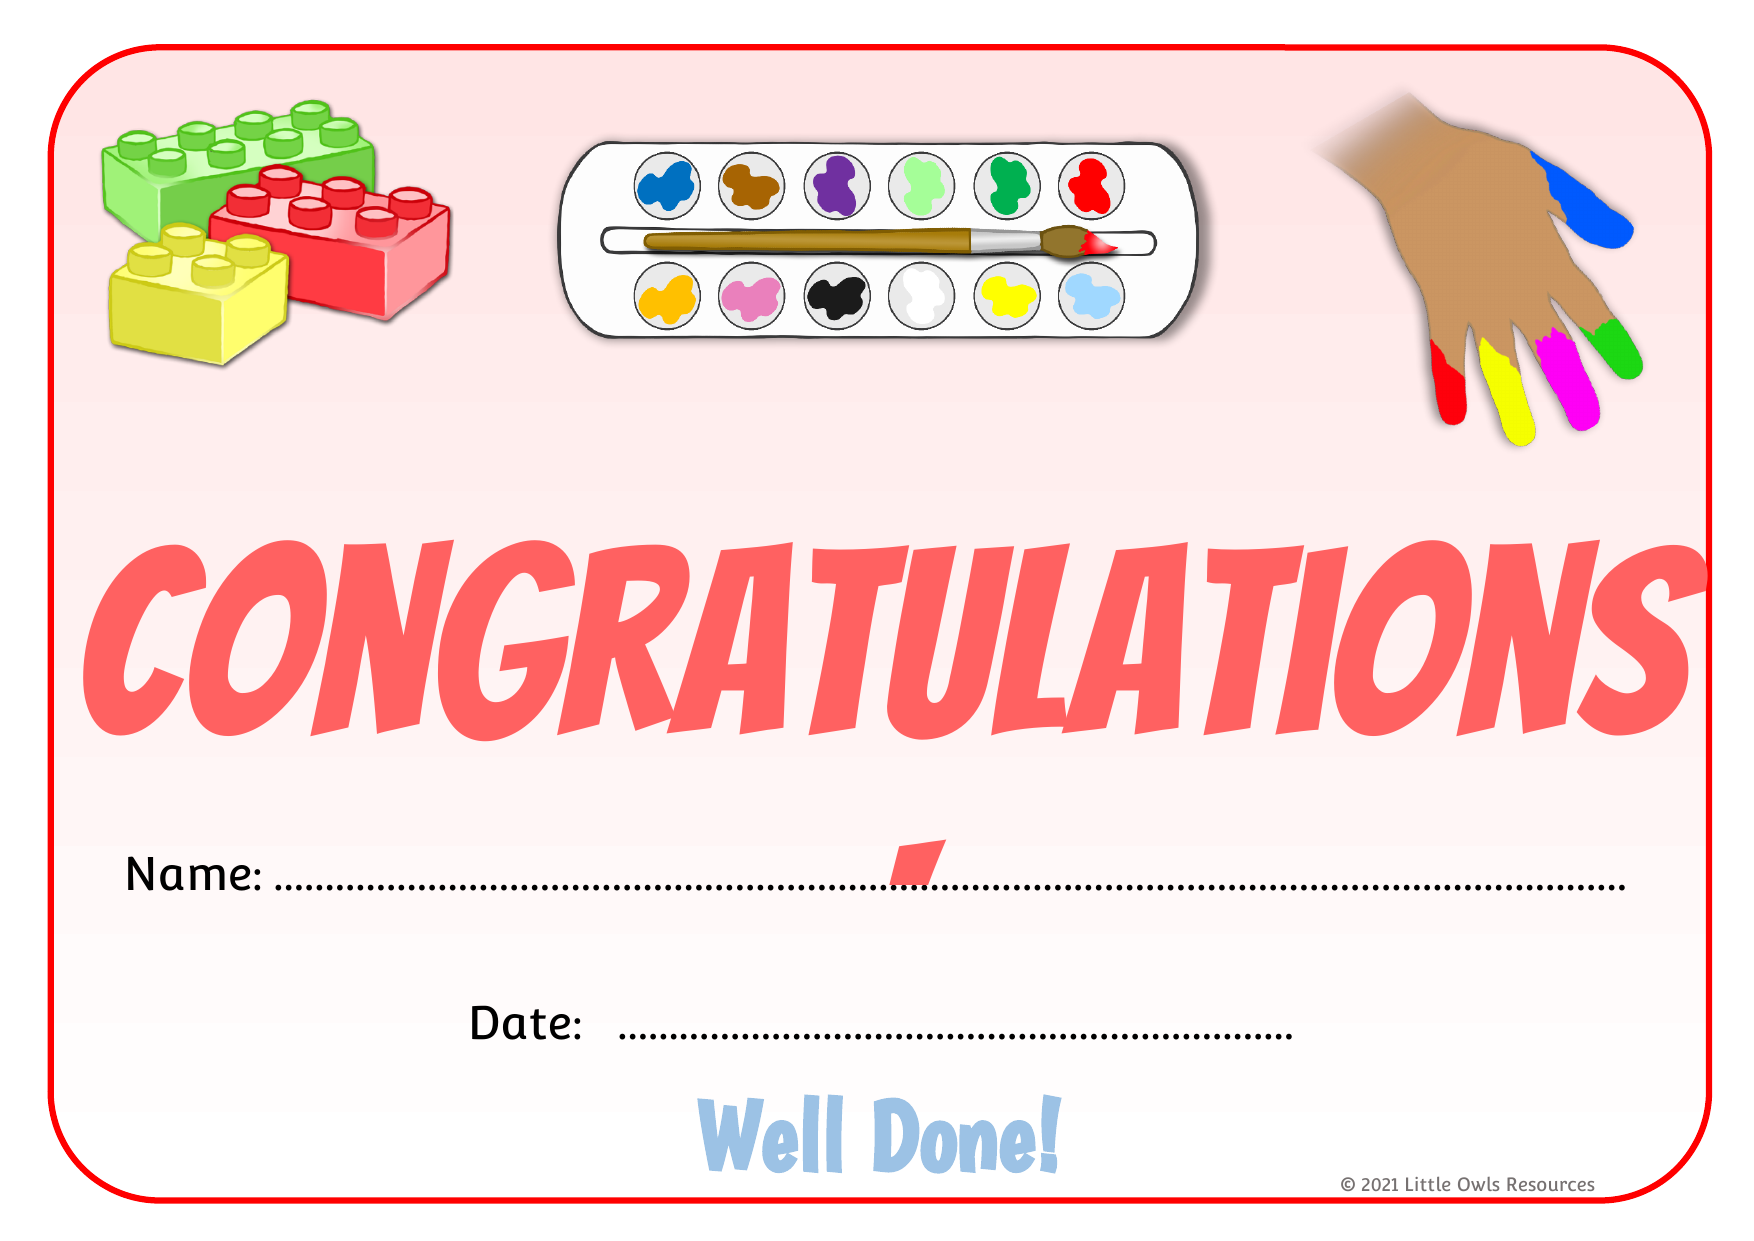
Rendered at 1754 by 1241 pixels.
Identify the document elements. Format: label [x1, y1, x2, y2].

picture [557, 141, 1199, 339]
picture [1291, 29, 1709, 490]
picture [98, 94, 454, 372]
